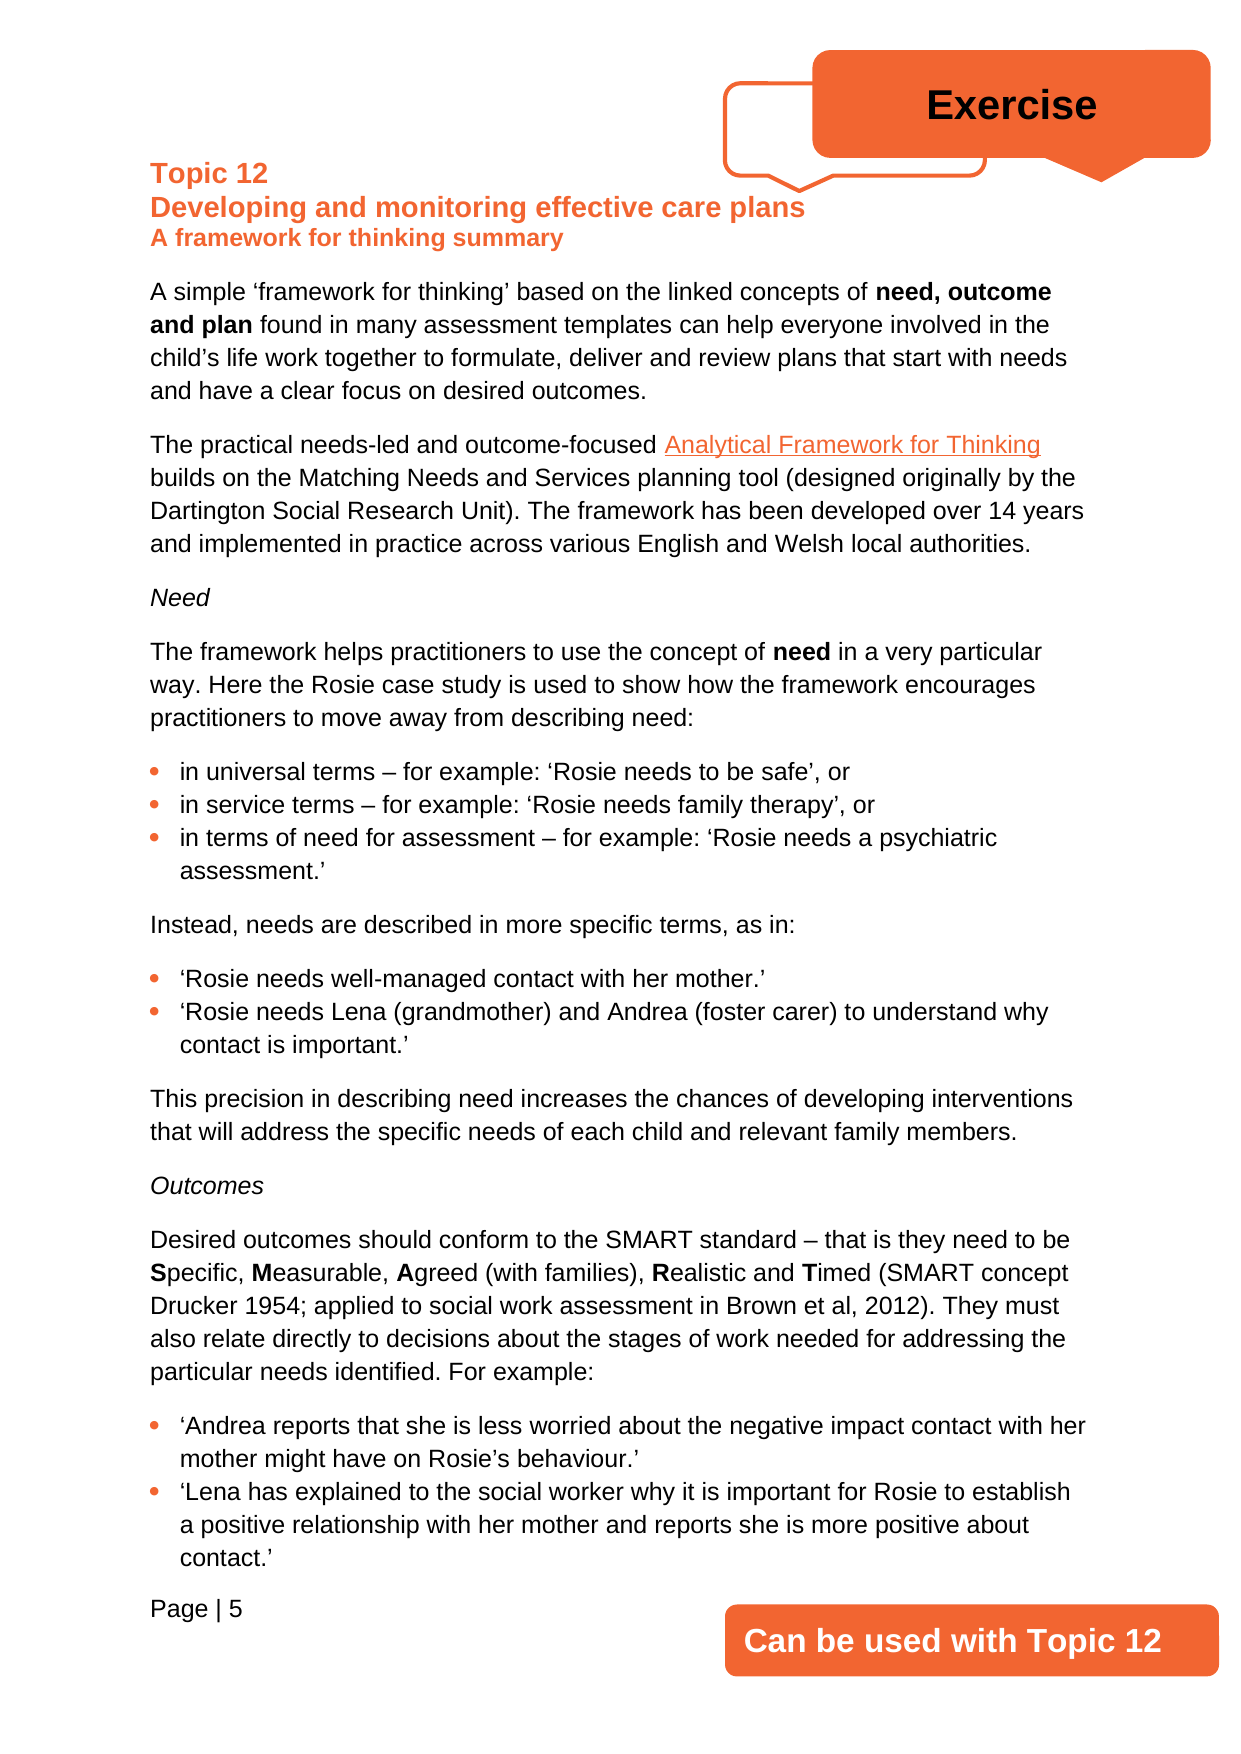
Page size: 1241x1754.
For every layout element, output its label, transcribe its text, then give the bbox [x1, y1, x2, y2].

list ‘Lena has explained to the social worker why it is important for Rosie to establish a positive relationship with her mother and reports she is more positive about contact.’ [150, 1477, 1090, 1572]
text A framework for thinking summary [150, 223, 1090, 252]
text Need [150, 583, 1090, 612]
list in universal terms – for example: ‘Rosie needs to be safe’, or [150, 757, 1090, 786]
text This precision in describing need increases the chances of developing interventions that will address the specific needs of each child and relevant family members. [150, 1084, 1090, 1146]
text Outcomes [150, 1171, 1090, 1199]
list ‘Rosie needs Lena (grandmother) and Andrea (foster carer) to understand why contact is important.’ [150, 997, 1090, 1059]
list ‘Andrea reports that she is less worried about the negative impact contact with her mother might have on Rosie’s behaviour.’ [150, 1411, 1090, 1472]
text A simple ‘framework for thinking’ based on the linked concepts of need, outcome and plan found in many assessment templates can help everyone involved in the child’s life work together to formulate, deliver and review plans that start with needs and have a clear focus on desired outcomes. [150, 277, 1090, 405]
list ‘Rosie needs well-managed contact with her mother.’ [150, 964, 1090, 993]
list in service terms – for example: ‘Rosie needs family therapy’, or [150, 790, 1090, 819]
text Instead, needs are described in more specific terms, as in: [150, 910, 1090, 939]
list in terms of need for assessment – for example: ‘Rosie needs a psychiatric assessment.’ [150, 823, 1090, 885]
text Desired outcomes should conform to the SMART standard – that is they need to be Specific, Measurable, Agreed (with families), Realistic and Timed (SMART concept Drucker 1954; applied to social work assessment in Brown et al, 2012). They must also relate directly to decisions about the stages of work needed for addressing the particular needs identified. For example: [150, 1225, 1090, 1386]
text The framework helps practitioners to use the concept of need in a very particular way. Here the Rosie case study is used to show how the framework encourages practitioners to move away from describing need: [150, 637, 1090, 732]
text The practical needs-led and outcome-focused Analytical Framework for Thinking builds on the Matching Needs and Services planning tool (designed originally by the Dartington Social Research Unit). The framework has been developed over 14 years and implemented in practice across various English and Welsh local authorities. [150, 430, 1090, 558]
